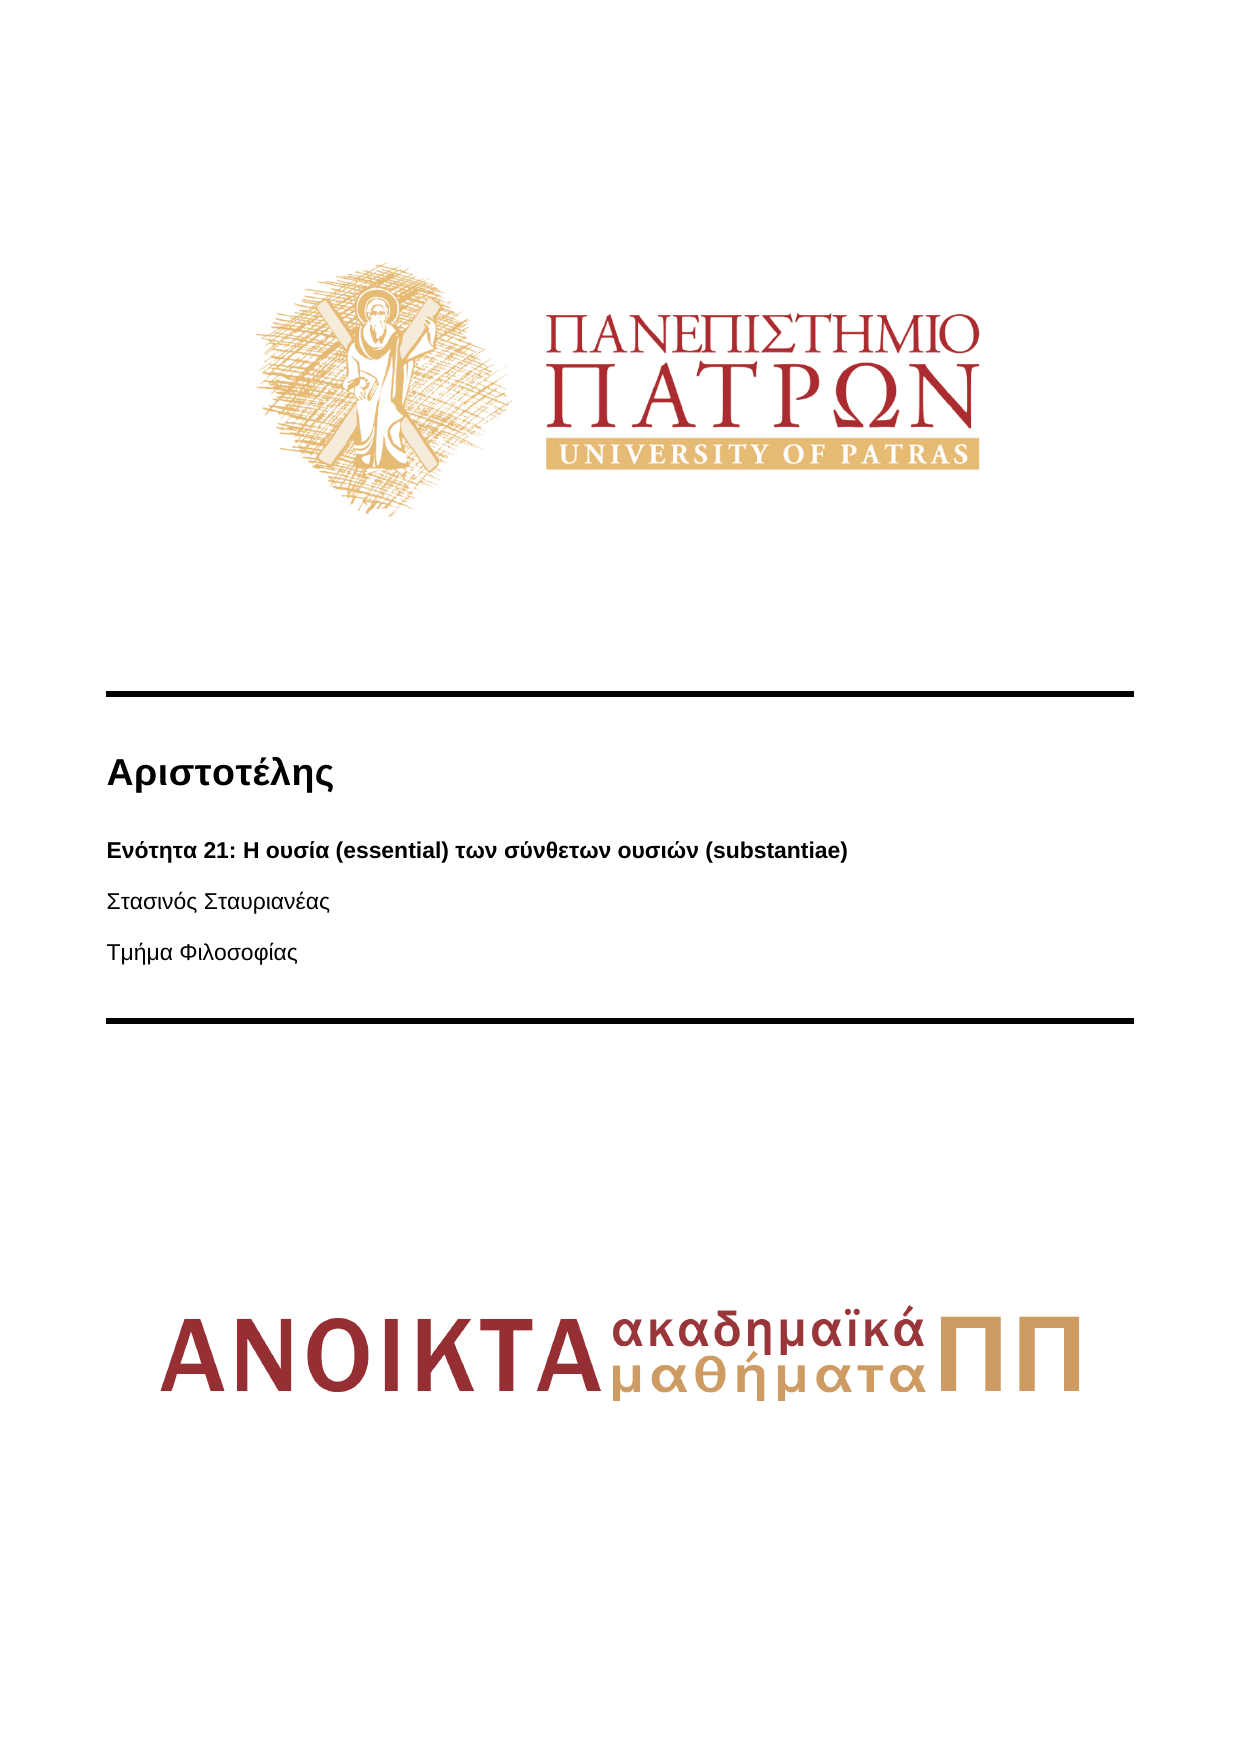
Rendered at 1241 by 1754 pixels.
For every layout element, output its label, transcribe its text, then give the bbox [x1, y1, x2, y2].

text Στασινός Σταυριανέας [106, 888, 1134, 914]
text Ενότητα 21: H oυσία (essential) των σύνθετων ουσιών (substantiae) [106, 837, 1134, 863]
picture [240, 239, 1001, 526]
picture [106, 1253, 1134, 1466]
text Τμήμα Φιλοσοφίας [106, 939, 1134, 965]
text Αριστοτέλης [106, 750, 1134, 793]
